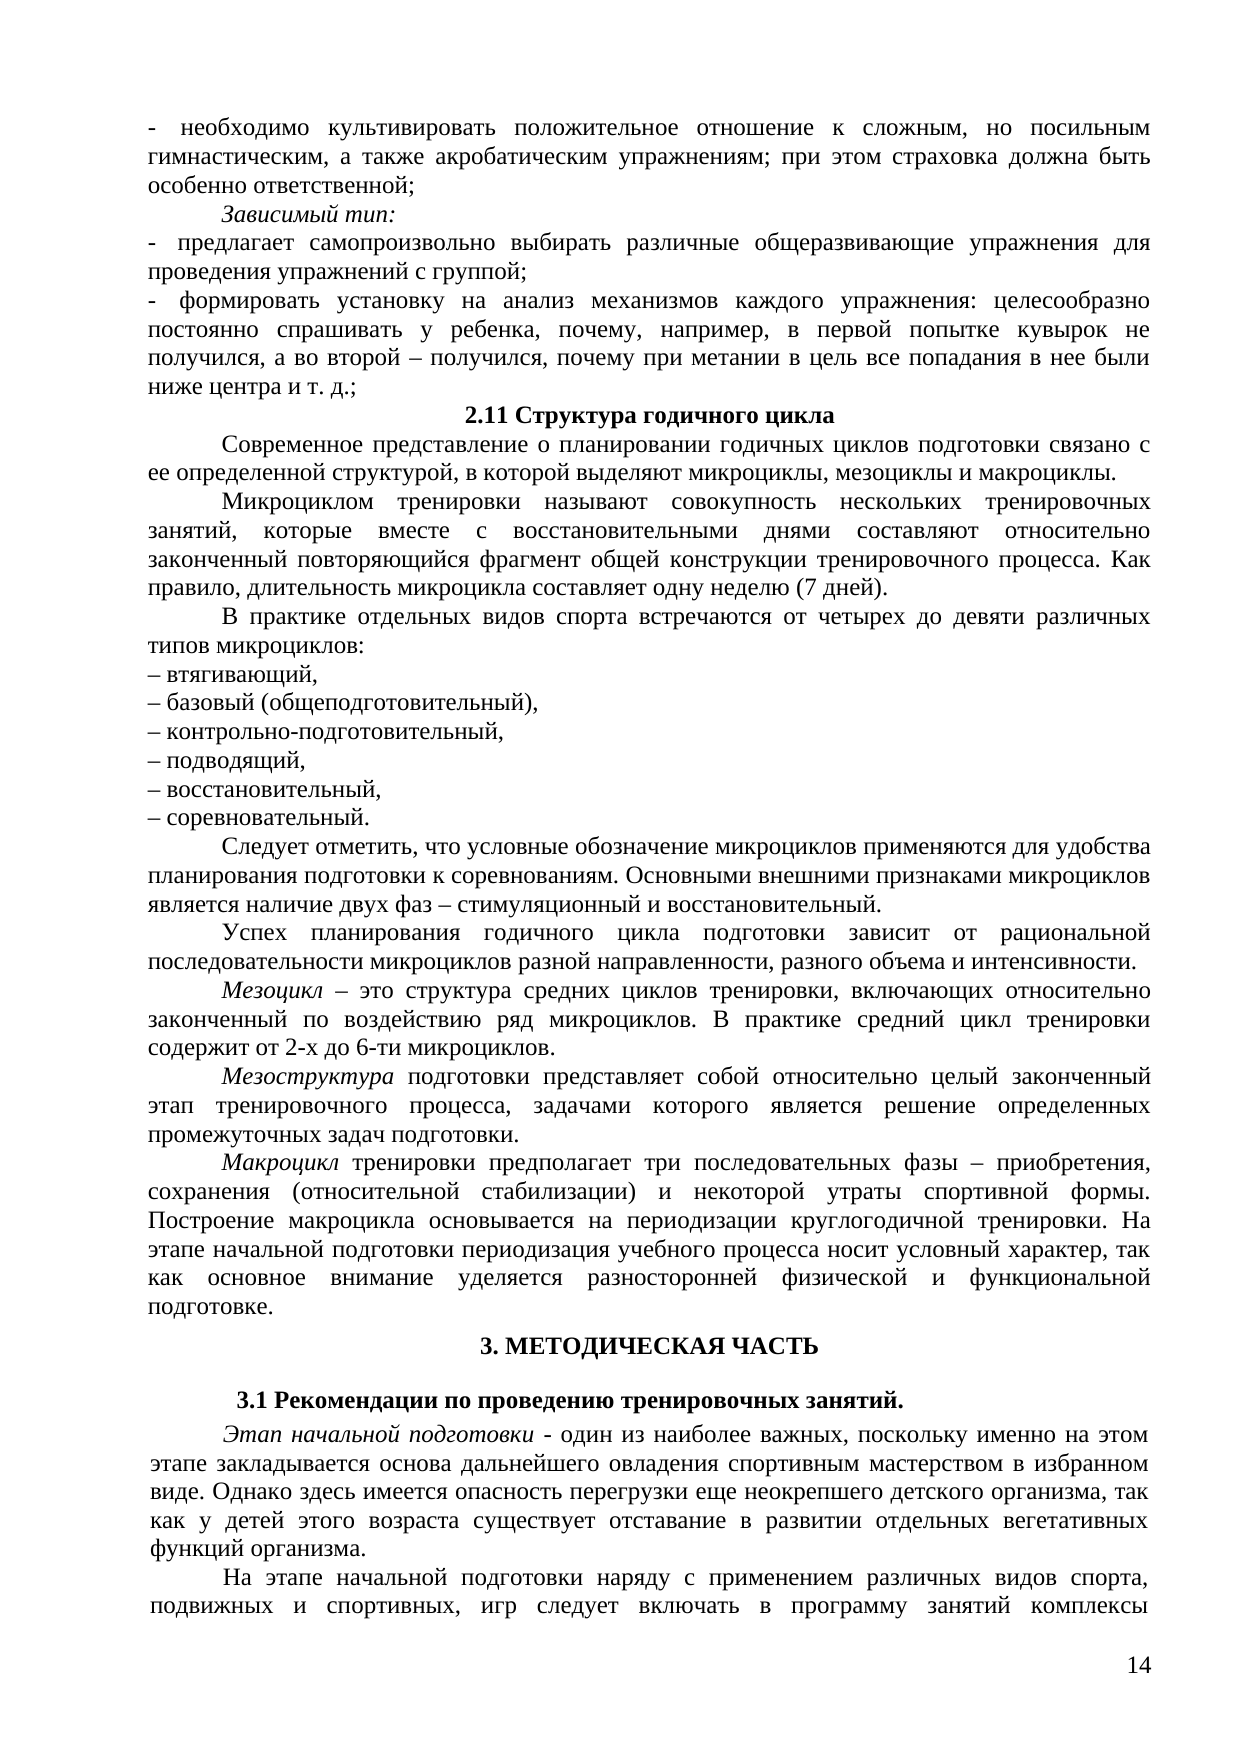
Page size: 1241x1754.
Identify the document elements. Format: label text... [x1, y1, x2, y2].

text Зависимый тип: [148, 199, 1152, 227]
subtitle 3.1 Рекомендации по проведению тренировочных занятий. [148, 1385, 1152, 1414]
text Современное представление о планировании годичных циклов подготовки связано с ее определенной структурой, в которой выделяют микроциклы, мезоциклы и макроциклы. [148, 429, 1152, 486]
text Успех планирования годичного цикла подготовки зависит от рациональной последовательности микроциклов разной направленности, разного объема и интенсивности. [148, 917, 1152, 975]
text – восстановительный, [148, 774, 1152, 802]
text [150, 1563, 1149, 1620]
subtitle 3. МЕТОДИЧЕСКАЯ ЧАСТЬ [148, 1331, 1152, 1360]
text 2.11 Структура годичного цикла [148, 400, 1152, 429]
text Мезоцикл – это структура средних циклов тренировки, включающих относительно законченный по воздействию ряд микроциклов. В практике средний цикл тренировки содержит от 2-х до 6-ти микроциклов. [148, 975, 1152, 1061]
text Микроциклом тренировки называют совокупность нескольких тренировочных занятий, которые вместе с восстановительными днями составляют относительно законченный повторяющийся фрагмент общей конструкции тренировочного процесса. Как правило, длительность микроцикла составляет одну неделю (7 дней). [148, 486, 1152, 601]
text - необходимо культивировать положительное отношение к сложным, но посильным гимнастическим, а также акробатическим упражнениям; при этом страховка должна быть особенно ответственной; [148, 112, 1152, 199]
text - формировать установку на анализ механизмов каждого упражнения: целесообразно постоянно спрашивать у ребенка, почему, например, в первой попытке кувырок не получился, а во второй – получился, почему при метании в цель все попадания в нее были ниже центра и т. д.; [148, 285, 1152, 400]
text Следует отметить, что условные обозначение микроциклов применяются для удобства планирования подготовки к соревнованиям. Основными внешними признаками микроциклов является наличие двух фаз – стимуляционный и восстановительный. [148, 831, 1152, 917]
text - предлагает самопроизвольно выбирать различные общеразвивающие упражнения для проведения упражнений с группой; [148, 227, 1152, 285]
text – подводящий, [148, 745, 1152, 774]
text В практике отдельных видов спорта встречаются от четырех до девяти различных типов микроциклов: [148, 601, 1152, 659]
text Мезоструктура подготовки представляет собой относительно целый законченный этап тренировочного процесса, задачами которого является решение определенных промежуточных задач подготовки. [148, 1061, 1152, 1147]
text – контрольно-подготовительный, [148, 716, 1152, 745]
text – базовый (общеподготовительный), [148, 687, 1152, 716]
text Макроцикл тренировки предполагает три последовательных фазы – приобретения, сохранения (относительной стабилизации) и некоторой утраты спортивной формы. Построение макроцикла основывается на периодизации круглогодичной тренировки. На этапе начальной подготовки периодизация учебного процесса носит условный характер, так как основное внимание уделяется разносторонней физической и функциональной подготовке. [148, 1147, 1152, 1320]
text – втягивающий, [148, 659, 1152, 687]
text – соревновательный. [148, 802, 1152, 831]
text Этап начальной подготовки - один из наиболее важных, поскольку именно на этом этапе закладывается основа дальнейшего овладения спортивным мастерством в избранном виде. Однако здесь имеется опасность перегрузки еще неокрепшего детского организма, так как у детей этого возраста существует отставание в развитии отдельных вегетативных функций организма. [150, 1420, 1149, 1563]
